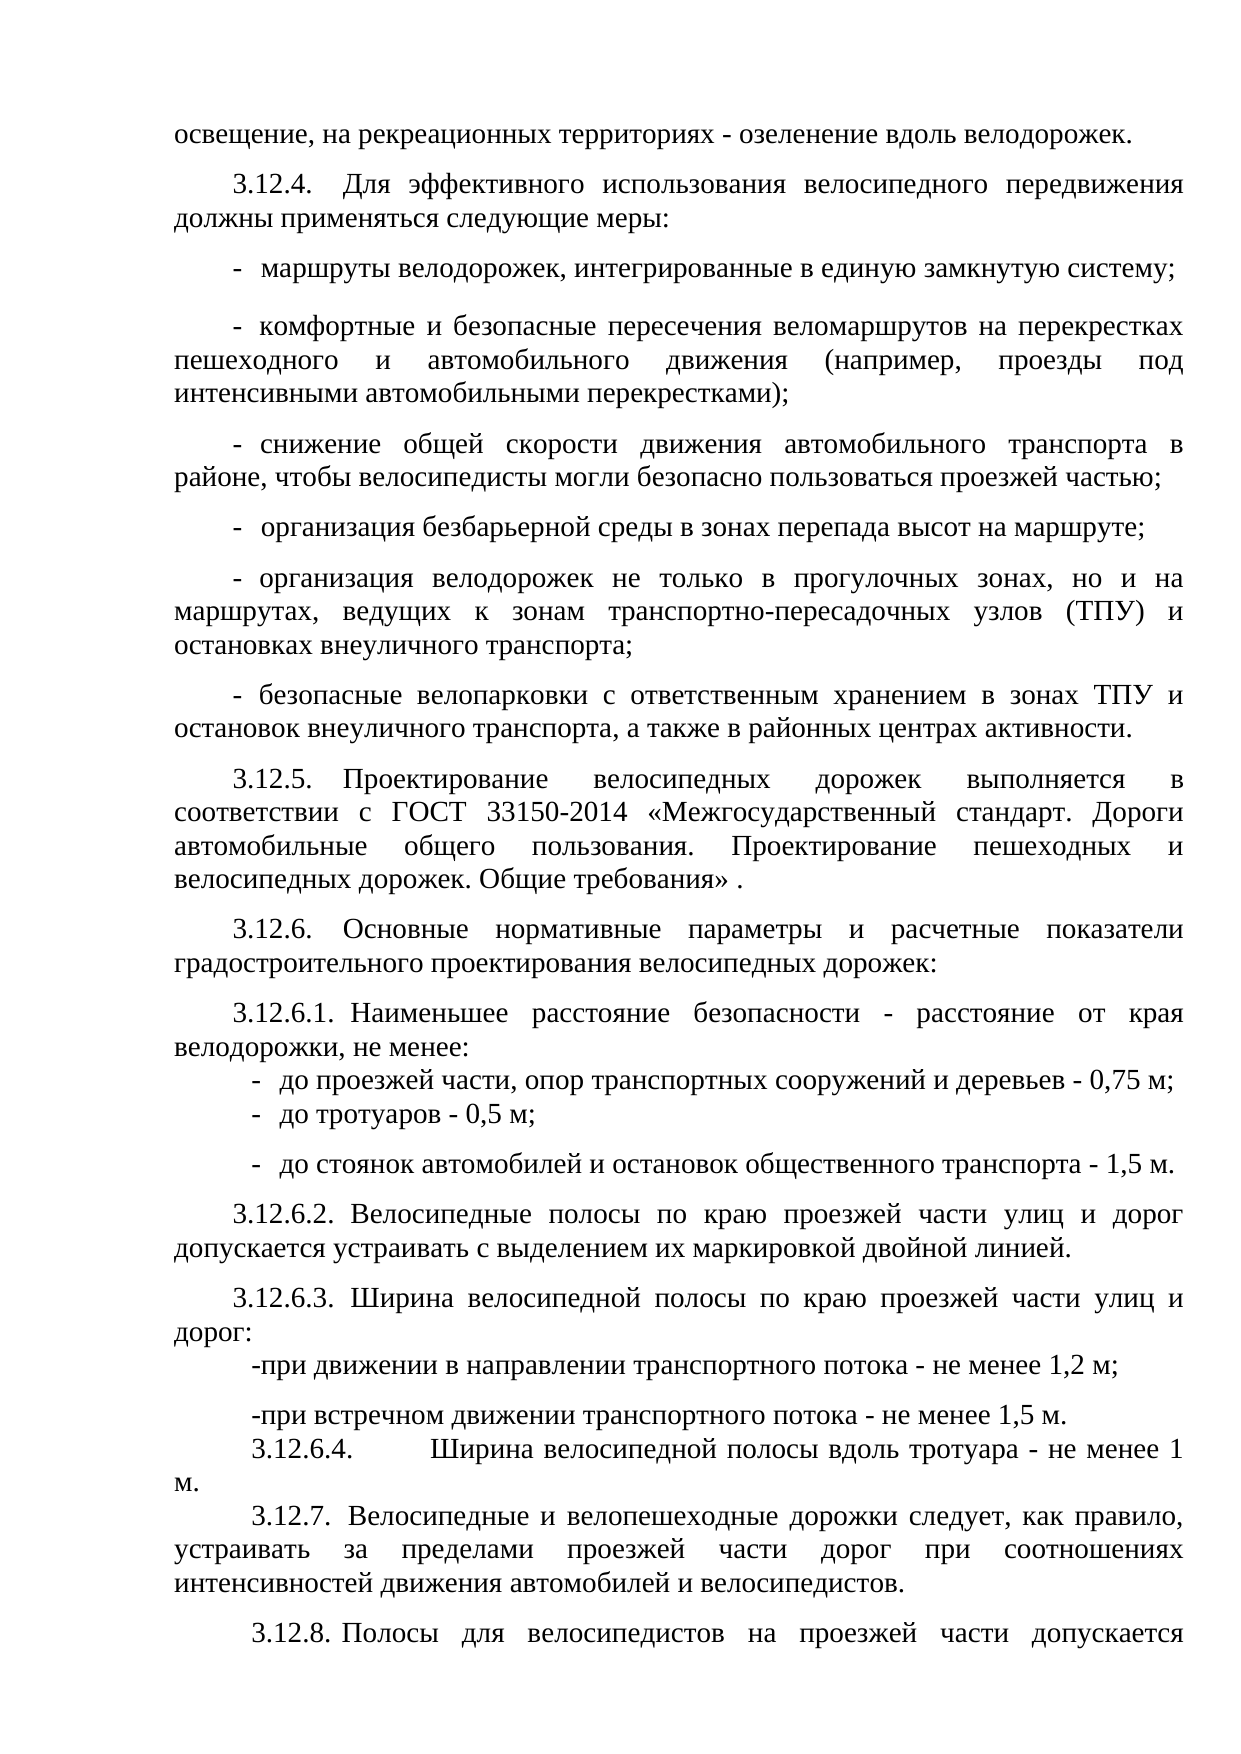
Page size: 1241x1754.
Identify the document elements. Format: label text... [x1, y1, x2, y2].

list Наименьшее расстояние безопасности - расстояние от края велодорожки, не менее: [174, 995, 1184, 1062]
list организация велодорожек не только в прогулочных зонах, но и на маршрутах, ведущих к зонам транспортно-пересадочных узлов (ТПУ) и остановках внеуличного транспорта; [174, 560, 1184, 660]
text -при движении в направлении транспортного потока - не менее 1,2 м; [174, 1347, 1184, 1381]
list снижение общей скорости движения автомобильного транспорта в районе, чтобы велосипедисты могли безопасно пользоваться проезжей частью; [174, 426, 1184, 493]
list Ширина велосипедной полосы по краю проезжей части улиц и дорог: [174, 1280, 1184, 1347]
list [174, 116, 1184, 149]
text -при встречном движении транспортного потока - не менее 1,5 м. [174, 1397, 1184, 1431]
list до тротуаров - 0,5 м; [174, 1096, 1184, 1129]
list Ширина велосипедной полосы вдоль тротуара - не менее 1 м. [174, 1431, 1184, 1498]
list Основные нормативные параметры и расчетные показатели градостроительного проектирования велосипедных дорожек: [174, 912, 1184, 979]
list Велосипедные полосы по краю проезжей части улиц и дорог допускается устраивать с выделением их маркировкой двойной линией. [174, 1196, 1184, 1263]
list безопасные велопарковки с ответственным хранением в зонах ТПУ и остановок внеуличного транспорта, а также в районных центрах активности. [174, 677, 1184, 744]
list до стоянок автомобилей и остановок общественного транспорта - 1,5 м. [174, 1146, 1184, 1180]
list маршруты велодорожек, интегрированные в единую замкнутую систему; [174, 250, 1184, 283]
list комфортные и безопасные пересечения веломаршрутов на перекрестках пешеходного и автомобильного движения (например, проезды под интенсивными автомобильными перекрестками); [174, 308, 1184, 409]
list Проектирование велосипедных дорожек выполняется в соответствии с ГОСТ 33150-2014 «Межгосударственный стандарт. Дороги автомобильные общего пользования. Проектирование пешеходных и велосипедных дорожек. Общие требования» . [174, 761, 1184, 895]
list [174, 1615, 1184, 1649]
list Велосипедные и велопешеходные дорожки следует, как правило, устраивать за пределами проезжей части дорог при соотношениях интенсивностей движения автомобилей и велосипедистов. [174, 1498, 1184, 1599]
list до проезжей части, опор транспортных сооружений и деревьев - 0,75 м; [174, 1062, 1184, 1096]
list Для эффективного использования велосипедного передвижения должны применяться следующие меры: [174, 166, 1184, 233]
list организация безбарьерной среды в зонах перепада высот на маршруте; [174, 509, 1184, 543]
